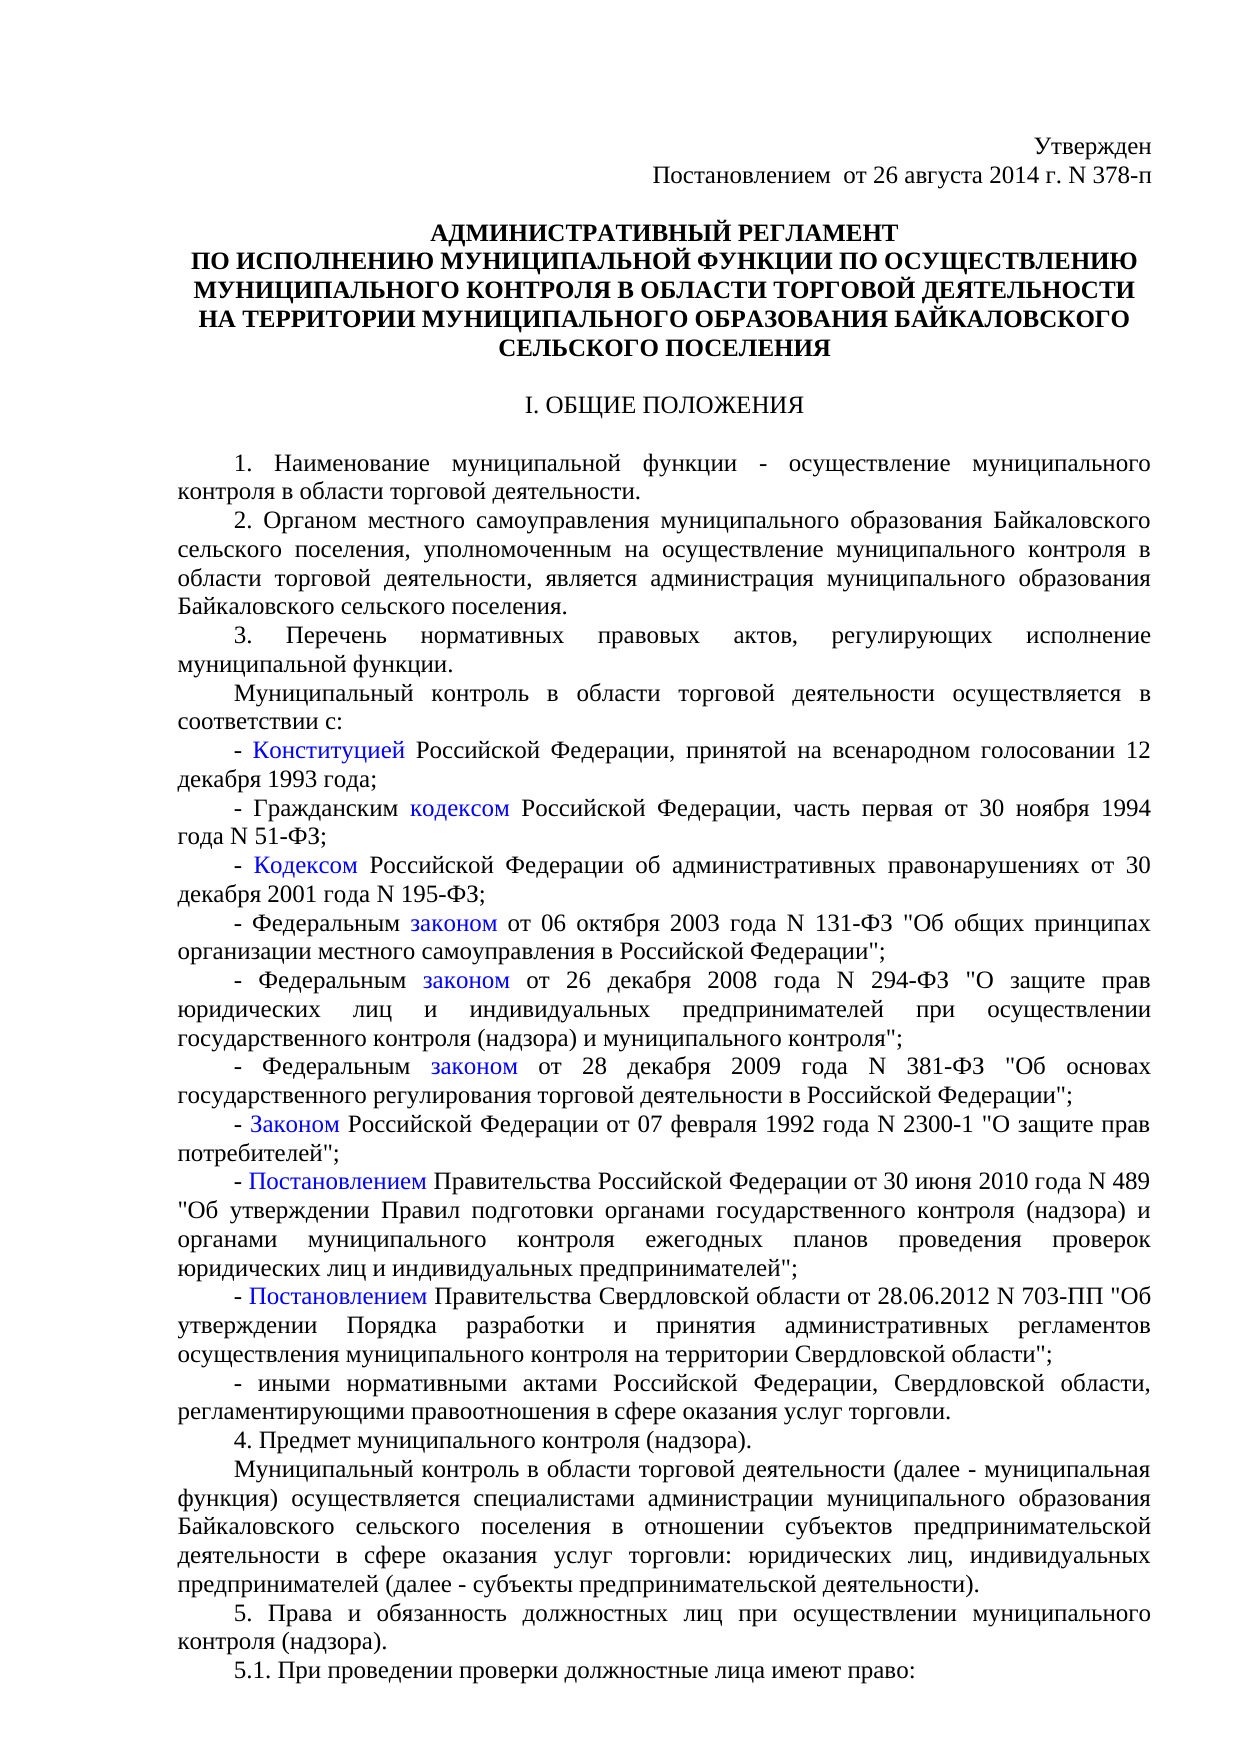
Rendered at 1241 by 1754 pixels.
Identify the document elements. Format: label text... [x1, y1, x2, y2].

text 4. Предмет муниципального контроля (надзора). [177, 1425, 1152, 1454]
text Муниципальный контроль в области торговой деятельности (далее - муниципальная функция) осуществляется специалистами администрации муниципального образования Байкаловского сельского поселения в отношении субъектов предпринимательской деятельности в сфере оказания услуг торговли: юридических лиц, индивидуальных предпринимателей (далее - субъекты предпринимательской деятельности). [177, 1454, 1152, 1598]
text I. ОБЩИЕ ПОЛОЖЕНИЯ [177, 390, 1152, 419]
text 3. Перечень нормативных правовых актов, регулирующих исполнение муниципальной функции. [177, 620, 1152, 678]
text Утвержден [177, 131, 1152, 160]
text НА ТЕРРИТОРИИ МУНИЦИПАЛЬНОГО ОБРАЗОВАНИЯ БАЙКАЛОВСКОГО СЕЛЬСКОГО ПОСЕЛЕНИЯ [177, 304, 1152, 361]
text - Федеральным законом от 28 декабря 2009 года N 381-ФЗ "Об основах государственного регулирования торговой деятельности в Российской Федерации"; [177, 1051, 1152, 1109]
text - Федеральным законом от 26 декабря 2008 года N 294-ФЗ "О защите прав юридических лиц и индивидуальных предпринимателей при осуществлении государственного контроля (надзора) и муниципального контроля"; [177, 965, 1152, 1051]
text - иными нормативными актами Российской Федерации, Свердловской области, регламентирующими правоотношения в сфере оказания услуг торговли. [177, 1368, 1152, 1425]
text - Постановлением Правительства Свердловской области от 28.06.2012 N 703-ПП "Об утверждении Порядка разработки и принятия административных регламентов осуществления муниципального контроля на территории Свердловской области"; [177, 1281, 1152, 1368]
text - Законом Российской Федерации от 07 февраля 1992 года N 2300-1 "О защите прав потребителей"; [177, 1109, 1152, 1166]
text - Постановлением Правительства Российской Федерации от 30 июня 2010 года N 489 "Об утверждении Правил подготовки органами государственного контроля (надзора) и органами муниципального контроля ежегодных планов проведения проверок юридических лиц и индивидуальных предпринимателей"; [177, 1166, 1152, 1281]
text 1. Наименование муниципальной функции - осуществление муниципального контроля в области торговой деятельности. [177, 448, 1152, 505]
text - Конституцией Российской Федерации, принятой на всенародном голосовании 12 декабря 1993 года; [177, 735, 1152, 793]
text АДМИНИСТРАТИВНЫЙ РЕГЛАМЕНТ [177, 218, 1152, 246]
text 2. Органом местного самоуправления муниципального образования Байкаловского сельского поселения, уполномоченным на осуществление муниципального контроля в области торговой деятельности, является администрация муниципального образования Байкаловского сельского поселения. [177, 505, 1152, 620]
text 5. Права и обязанность должностных лиц при осуществлении муниципального контроля (надзора). [177, 1598, 1152, 1655]
text МУНИЦИПАЛЬНОГО КОНТРОЛЯ В ОБЛАСТИ ТОРГОВОЙ ДЕЯТЕЛЬНОСТИ [177, 275, 1152, 304]
text - Федеральным законом от 06 октября 2003 года N 131-ФЗ "Об общих принципах организации местного самоуправления в Российской Федерации"; [177, 908, 1152, 965]
text ПО ИСПОЛНЕНИЮ МУНИЦИПАЛЬНОЙ ФУНКЦИИ ПО ОСУЩЕСТВЛЕНИЮ [177, 246, 1152, 275]
text 5.1. При проведении проверки должностные лица имеют право: [177, 1655, 1152, 1684]
text Муниципальный контроль в области торговой деятельности осуществляется в соответствии с: [177, 678, 1152, 735]
text Постановлением от 26 августа 2014 г. N 378-п [177, 160, 1152, 189]
text - Кодексом Российской Федерации об административных правонарушениях от 30 декабря 2001 года N 195-ФЗ; [177, 850, 1152, 908]
text - Гражданским кодексом Российской Федерации, часть первая от 30 ноября 1994 года N 51-ФЗ; [177, 793, 1152, 850]
